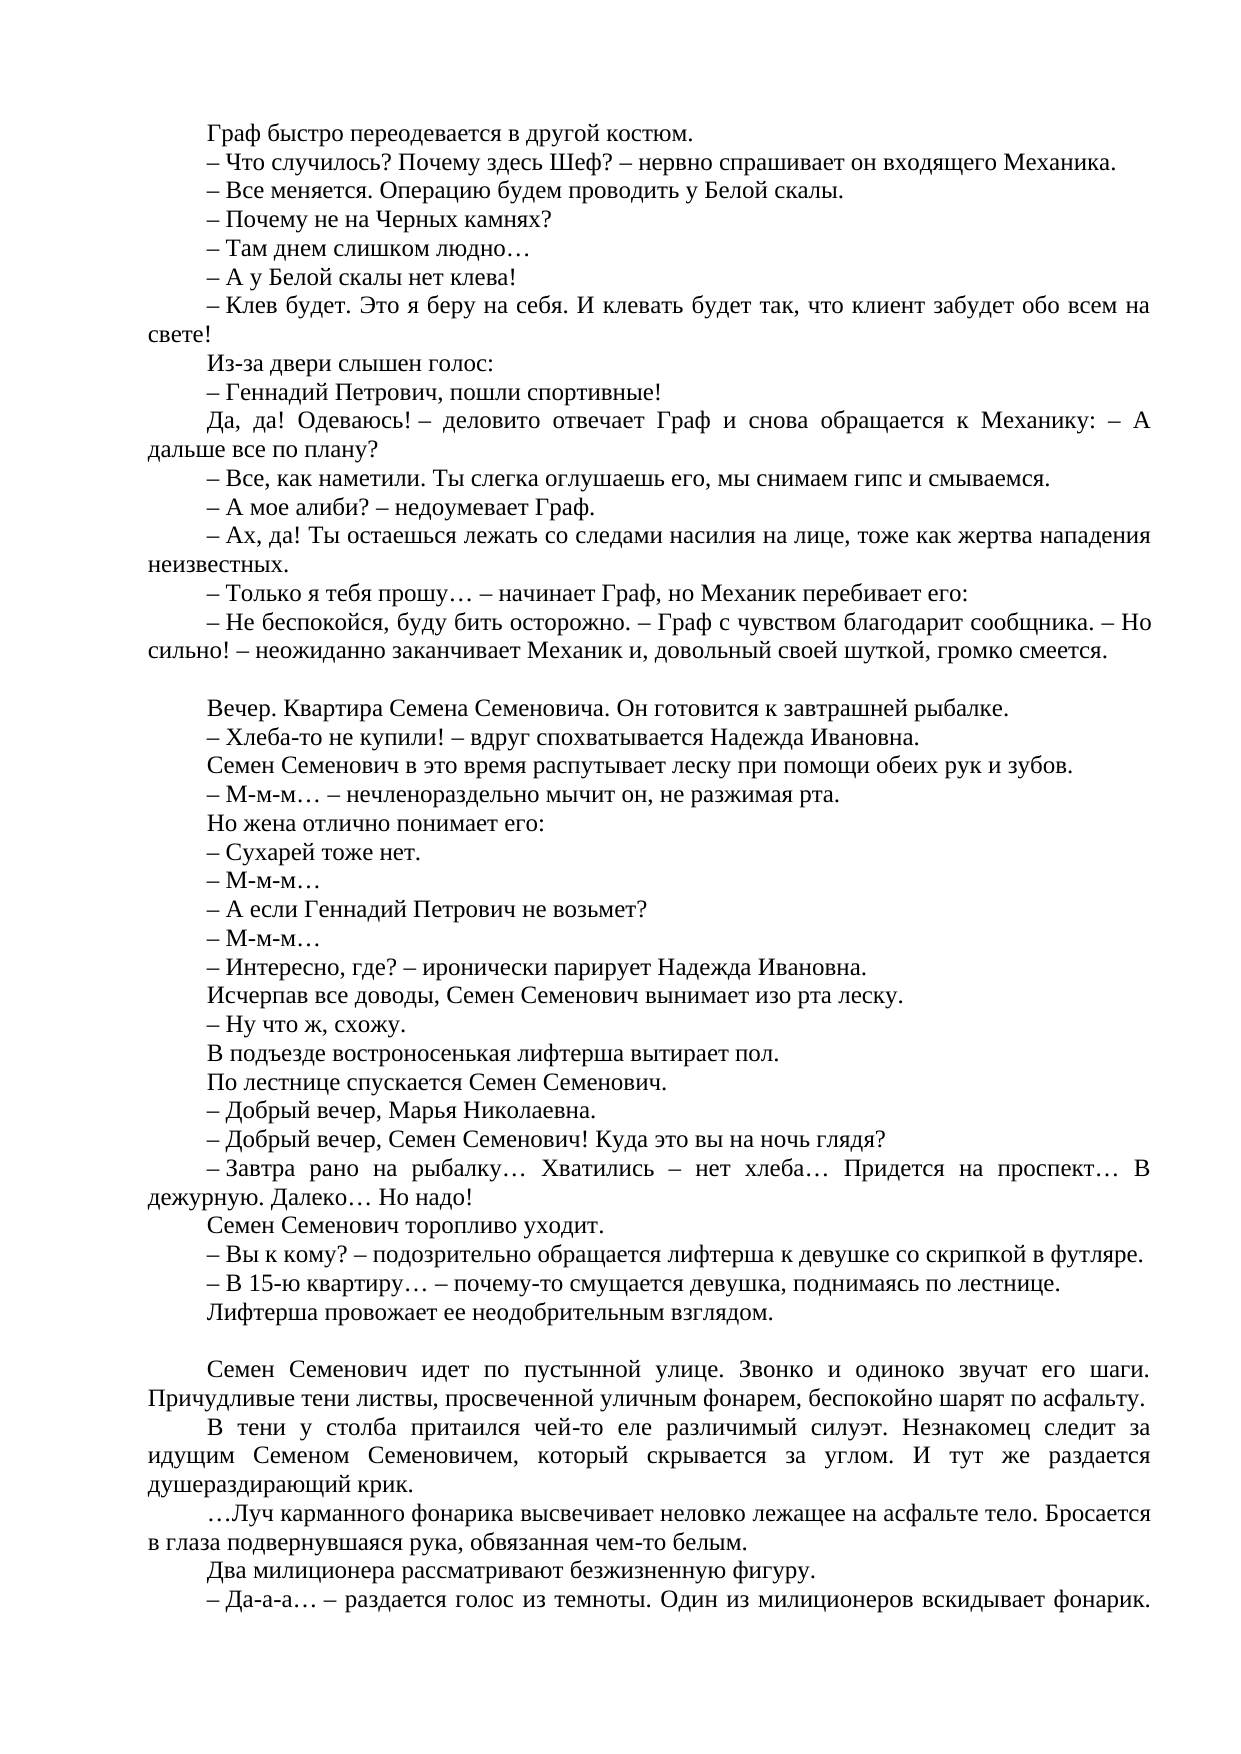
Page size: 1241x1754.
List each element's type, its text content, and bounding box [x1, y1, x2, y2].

text – Не беспокойся, буду бить осторожно. – Граф с чувством благодарит сообщника. – Но сильно! – неожиданно заканчивает Механик и, довольный своей шуткой, громко смеется. [148, 607, 1152, 664]
text – Добрый вечер, Марья Николаевна. [148, 1096, 1152, 1124]
text – В 15-ю квартиру… – почему-то смущается девушка, поднимаясь по лестнице. [148, 1268, 1152, 1297]
text Семен Семенович в это время распутывает леску при помощи обеих рук и зубов. [148, 751, 1152, 779]
text – Ах, да! Ты остаешься лежать со следами насилия на лице, тоже как жертва нападения неизвестных. [148, 521, 1152, 578]
text Семен Семенович торопливо уходит. [148, 1211, 1152, 1239]
text – Геннадий Петрович, пошли спортивные! [148, 377, 1152, 406]
text – М-м-м… – нечленораздельно мычит он, не разжимая рта. [148, 779, 1152, 808]
text – Почему не на Черных камнях? [148, 204, 1152, 233]
text – Интересно, где? – иронически парирует Надежда Ивановна. [148, 952, 1152, 981]
text Граф быстро переодевается в другой костюм. [148, 118, 1152, 147]
text – М-м-м… [148, 866, 1152, 894]
text – A у Белой скалы нет клева! [148, 262, 1152, 291]
text В подъезде востроносенькая лифтерша вытирает пол. [148, 1038, 1152, 1067]
text – Все, как наметили. Ты слегка оглушаешь его, мы снимаем гипс и смываемся. [148, 463, 1152, 492]
text – Завтра рано на рыбалку… Хватились – нет хлеба… Придется на проспект… В дежурную. Далеко… Но надо! [148, 1153, 1152, 1211]
text – Хлеба-то не купили! – вдруг спохватывается Надежда Ивановна. [148, 722, 1152, 751]
text – Ну что ж, схожу. [148, 1009, 1152, 1038]
text Вечер. Квартира Семена Семеновича. Он готовится к завтрашней рыбалке. [148, 693, 1152, 722]
text – Что случилось? Почему здесь Шеф? – нервно спрашивает он входящего Механика. [148, 147, 1152, 176]
text – А мое алиби? – недоумевает Граф. [148, 492, 1152, 521]
text – Вы к кому? – подозрительно обращается лифтерша к девушке со скрипкой в футляре. [148, 1239, 1152, 1268]
text …Луч карманного фонарика высвечивает неловко лежащее на асфальте тело. Бросается в глаза подвернувшаяся рука, обвязанная чем-то белым. [148, 1498, 1152, 1556]
text – Только я тебя прошу… – начинает Граф, но Механик перебивает его: [148, 578, 1152, 607]
text Лифтерша провожает ее неодобрительным взглядом. [148, 1297, 1152, 1326]
text – Добрый вечер, Семен Семенович! Куда это вы на ночь глядя? [148, 1124, 1152, 1153]
text – М-м-м… [148, 923, 1152, 952]
text – Сухарей тоже нет. [148, 837, 1152, 866]
text Исчерпав все доводы, Семен Семенович вынимает изо рта леску. [148, 981, 1152, 1009]
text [148, 1584, 1152, 1613]
text Из-за двери слышен голос: [148, 348, 1152, 377]
text – Там днем слишком людно… [148, 233, 1152, 262]
text В тени у столба притаился чей-то еле различимый силуэт. Незнакомец следит за идущим Семеном Семеновичем, который скрывается за углом. И тут же раздается душераздирающий крик. [148, 1412, 1152, 1498]
text По лестнице спускается Семен Семенович. [148, 1067, 1152, 1096]
text – А если Геннадий Петрович не возьмет? [148, 894, 1152, 923]
text – Все меняется. Операцию будем проводить у Белой скалы. [148, 176, 1152, 204]
text Да, да! Одеваюсь! – деловито отвечает Граф и снова обращается к Механику: – А дальше все по плану? [148, 406, 1152, 463]
text Но жена отлично понимает его: [148, 808, 1152, 837]
text Два милиционера рассматривают безжизненную фигуру. [148, 1556, 1152, 1584]
text Семен Семенович идет по пустынной улице. Звонко и одиноко звучат его шаги. Причудливые тени листвы, просвеченной уличным фонарем, беспокойно шарят по асфальту. [148, 1354, 1152, 1412]
text – Клев будет. Это я беру на себя. И клевать будет так, что клиент забудет обо всем на свете! [148, 291, 1152, 348]
